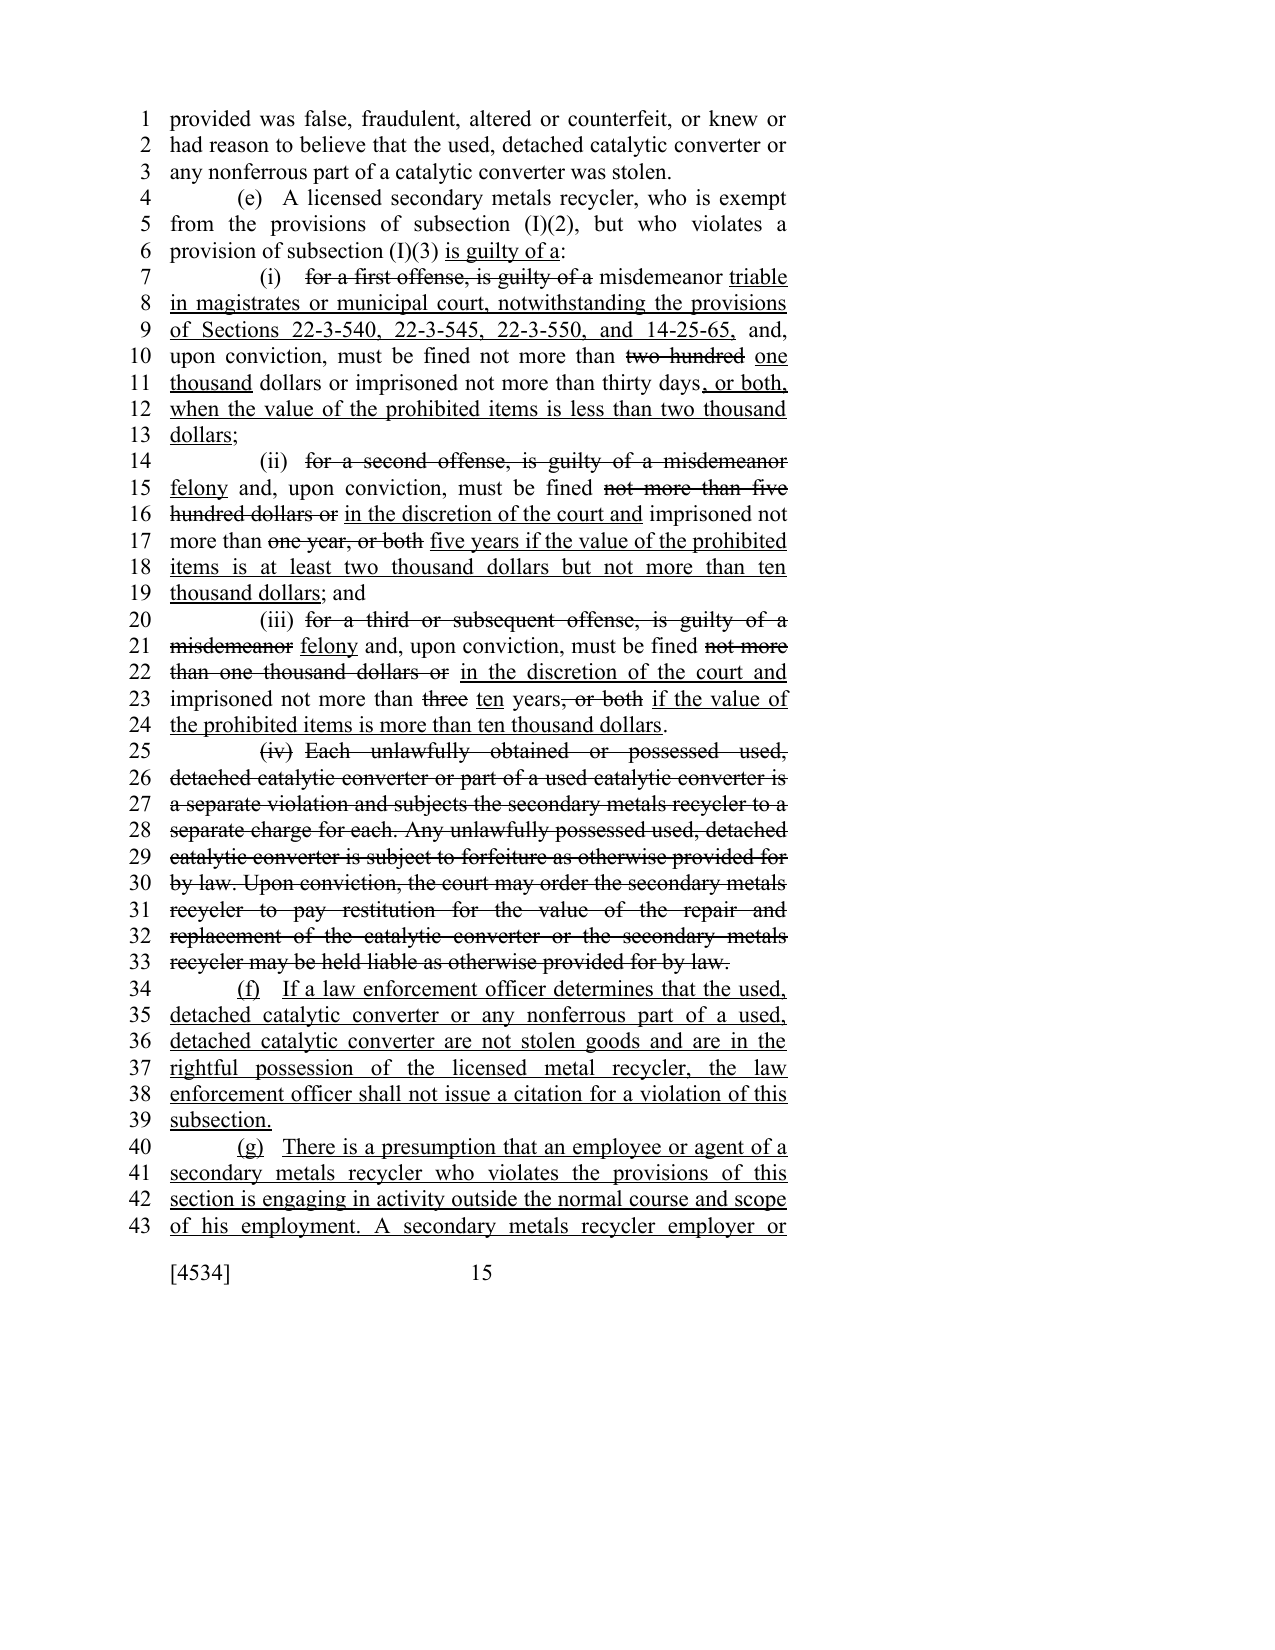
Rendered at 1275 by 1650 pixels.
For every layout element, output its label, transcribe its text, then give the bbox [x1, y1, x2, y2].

text (i) for a first offense, is guilty of a misdemeanor triable in magistrates or municipal court, notwithstanding the provisions of Sections 22-3-540, 22-3-545, 22-3-550, and 14-25-65, and, upon conviction, must be fined not more than two hundred one thousand dollars or imprisoned not more than thirty days, or both, when the value of the prohibited items is less than two thousand dollars; [169, 313, 787, 418]
text (f) If a law enforcement officer determines that the used, detached catalytic converter or any nonferrous part of a used, detached catalytic converter are not stolen goods and are in the rightful possession of the licensed metal recycler, the law enforcement officer shall not issue a citation for a violation of this subsection. [169, 975, 787, 1024]
text (i) for a first offense, is guilty of a misdemeanor triable in magistrates or municipal court, notwithstanding the provisions of Sections 22-3-540, 22-3-545, 22-3-550, and 14-25-65, and, upon conviction, must be fined not more than two hundred one thousand dollars or imprisoned not more than thirty days, or both, when the value of the prohibited items is less than two thousand dollars; [169, 263, 787, 312]
text (ii) for a second offense, is guilty of a misdemeanor felony and, upon conviction, must be fined not more than five hundred dollars or in the discretion of the court and imprisoned not more than one year, or both five years if the value of the prohibited items is at least two thousand dollars but not more than ten thousand dollars; and [169, 448, 787, 576]
text (e) A licensed secondary metals recycler, who is exempt from the provisions of subsection (I)(2), but who violates a provision of subsection (I)(3) is guilty of a: [169, 184, 787, 263]
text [169, 1209, 787, 1235]
text (iii) for a third or subsequent offense, is guilty of a misdemeanor felony and, upon conviction, must be fined not more than one thousand dollars or in the discretion of the court and imprisoned not more than three ten years, or both if the value of the prohibited items is more than ten thousand dollars. [169, 606, 787, 737]
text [169, 105, 787, 184]
